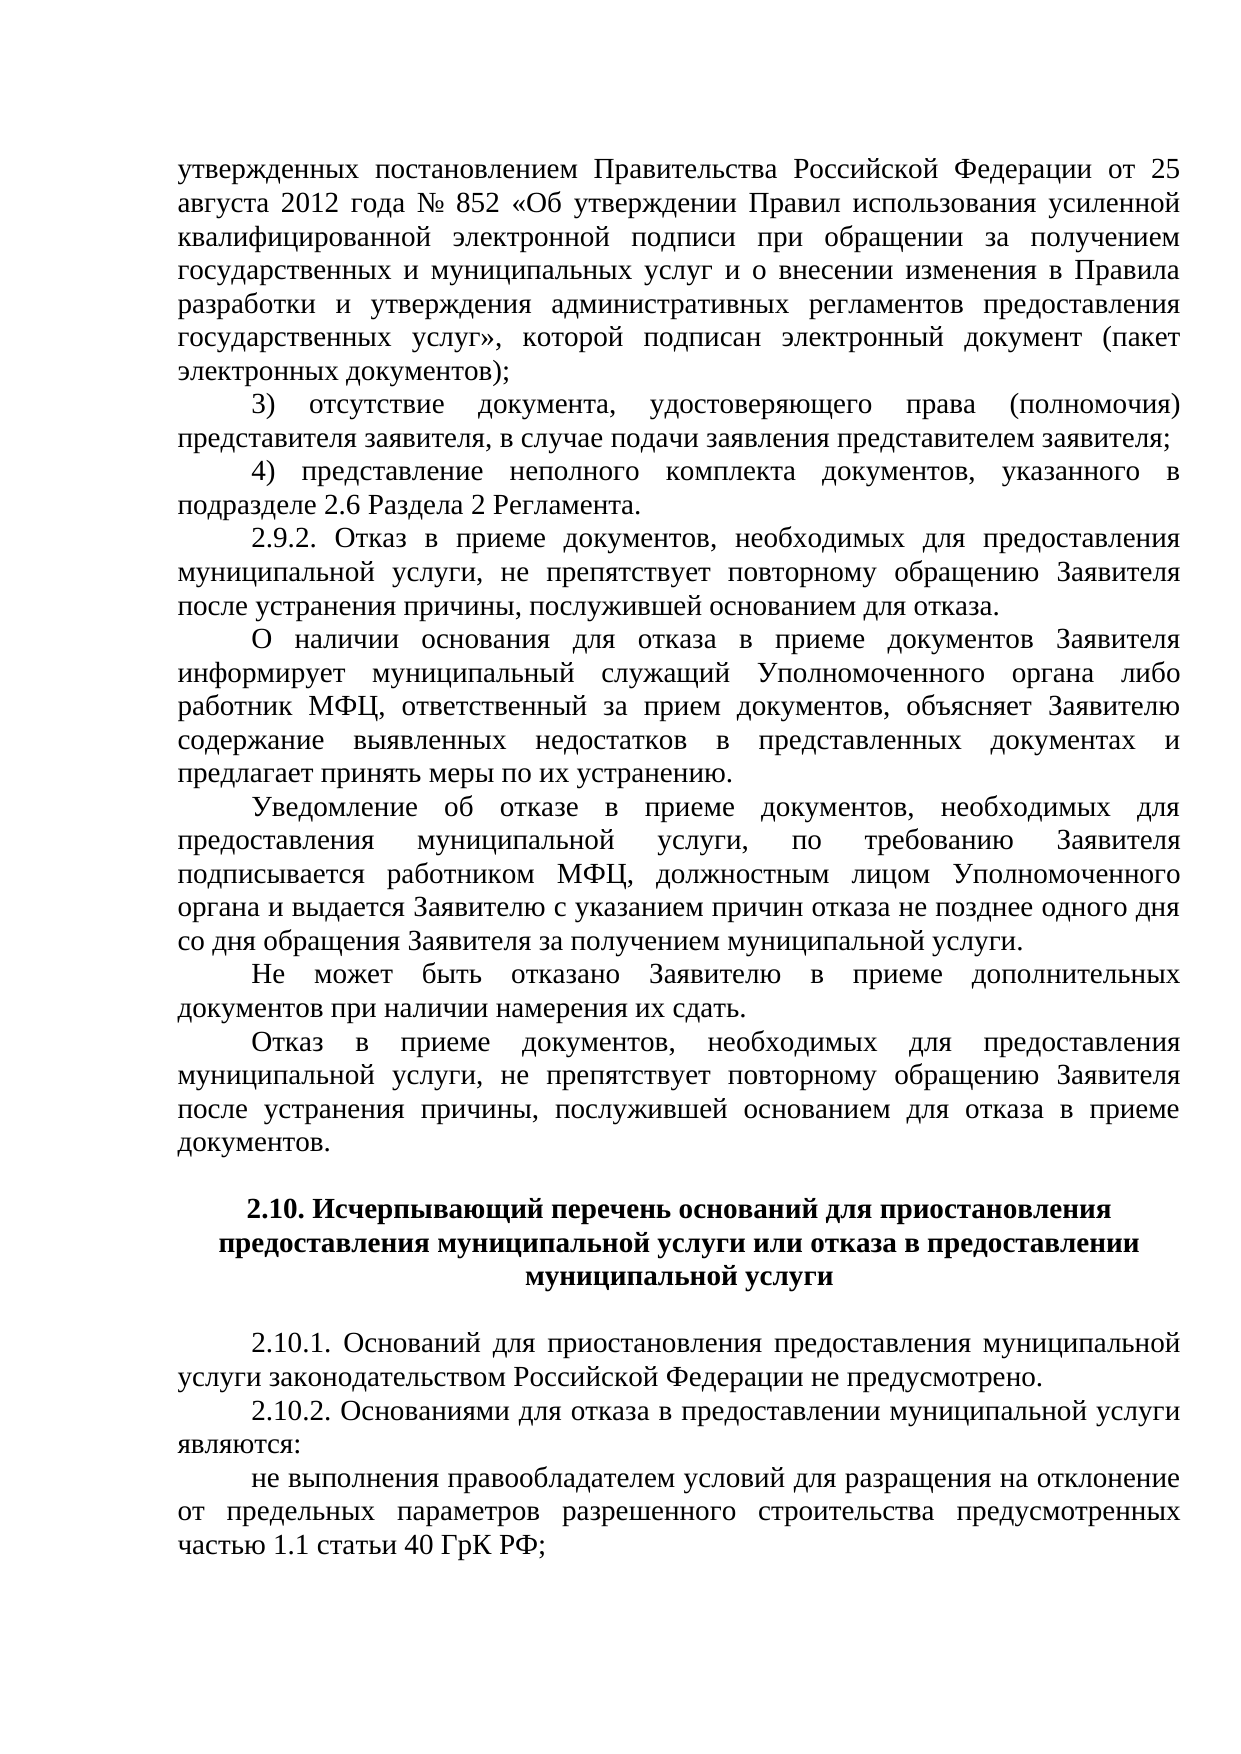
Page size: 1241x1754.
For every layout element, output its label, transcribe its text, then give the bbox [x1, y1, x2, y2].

text 4) представление неполного комплекта документов, указанного в подразделе 2.6 Раздела 2 Регламента. [177, 453, 1181, 521]
text 2.10. Исчерпывающий перечень оснований для приостановления предоставления муниципальной услуги или отказа в предоставлении муниципальной услуги [177, 1191, 1181, 1292]
text 3) отсутствие документа, удостоверяющего права (полномочия) представителя заявителя, в случае подачи заявления представителем заявителя; [177, 386, 1181, 453]
text 2.10.2. Основаниями для отказа в предоставлении муниципальной услуги являются: [177, 1393, 1181, 1460]
text не выполнения правообладателем условий для разращения на отклонение от предельных параметров разрешенного строительства предусмотренных частью 1.1 статьи 40 ГрК РФ; [177, 1460, 1181, 1560]
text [177, 152, 1181, 386]
text Уведомление об отказе в приеме документов, необходимых для предоставления муниципальной услуги, по требованию Заявителя подписывается работником МФЦ, должностным лицом Уполномоченного органа и выдается Заявителю с указанием причин отказа не позднее одного дня со дня обращения Заявителя за получением муниципальной услуги. [177, 789, 1181, 957]
text 2.10.1. Оснований для приостановления предоставления муниципальной услуги законодательством Российской Федерации не предусмотрено. [177, 1326, 1181, 1393]
text О наличии основания для отказа в приеме документов Заявителя информирует муниципальный служащий Уполномоченного органа либо работник МФЦ, ответственный за прием документов, объясняет Заявителю содержание выявленных недостатков в представленных документах и предлагает принять меры по их устранению. [177, 621, 1181, 789]
text 2.9.2. Отказ в приеме документов, необходимых для предоставления муниципальной услуги, не препятствует повторному обращению Заявителя после устранения причины, послужившей основанием для отказа. [177, 521, 1181, 621]
text Не может быть отказано Заявителю в приеме дополнительных документов при наличии намерения их сдать. [177, 957, 1181, 1024]
text Отказ в приеме документов, необходимых для предоставления муниципальной услуги, не препятствует повторному обращению Заявителя после устранения причины, послужившей основанием для отказа в приеме документов. [177, 1024, 1181, 1158]
